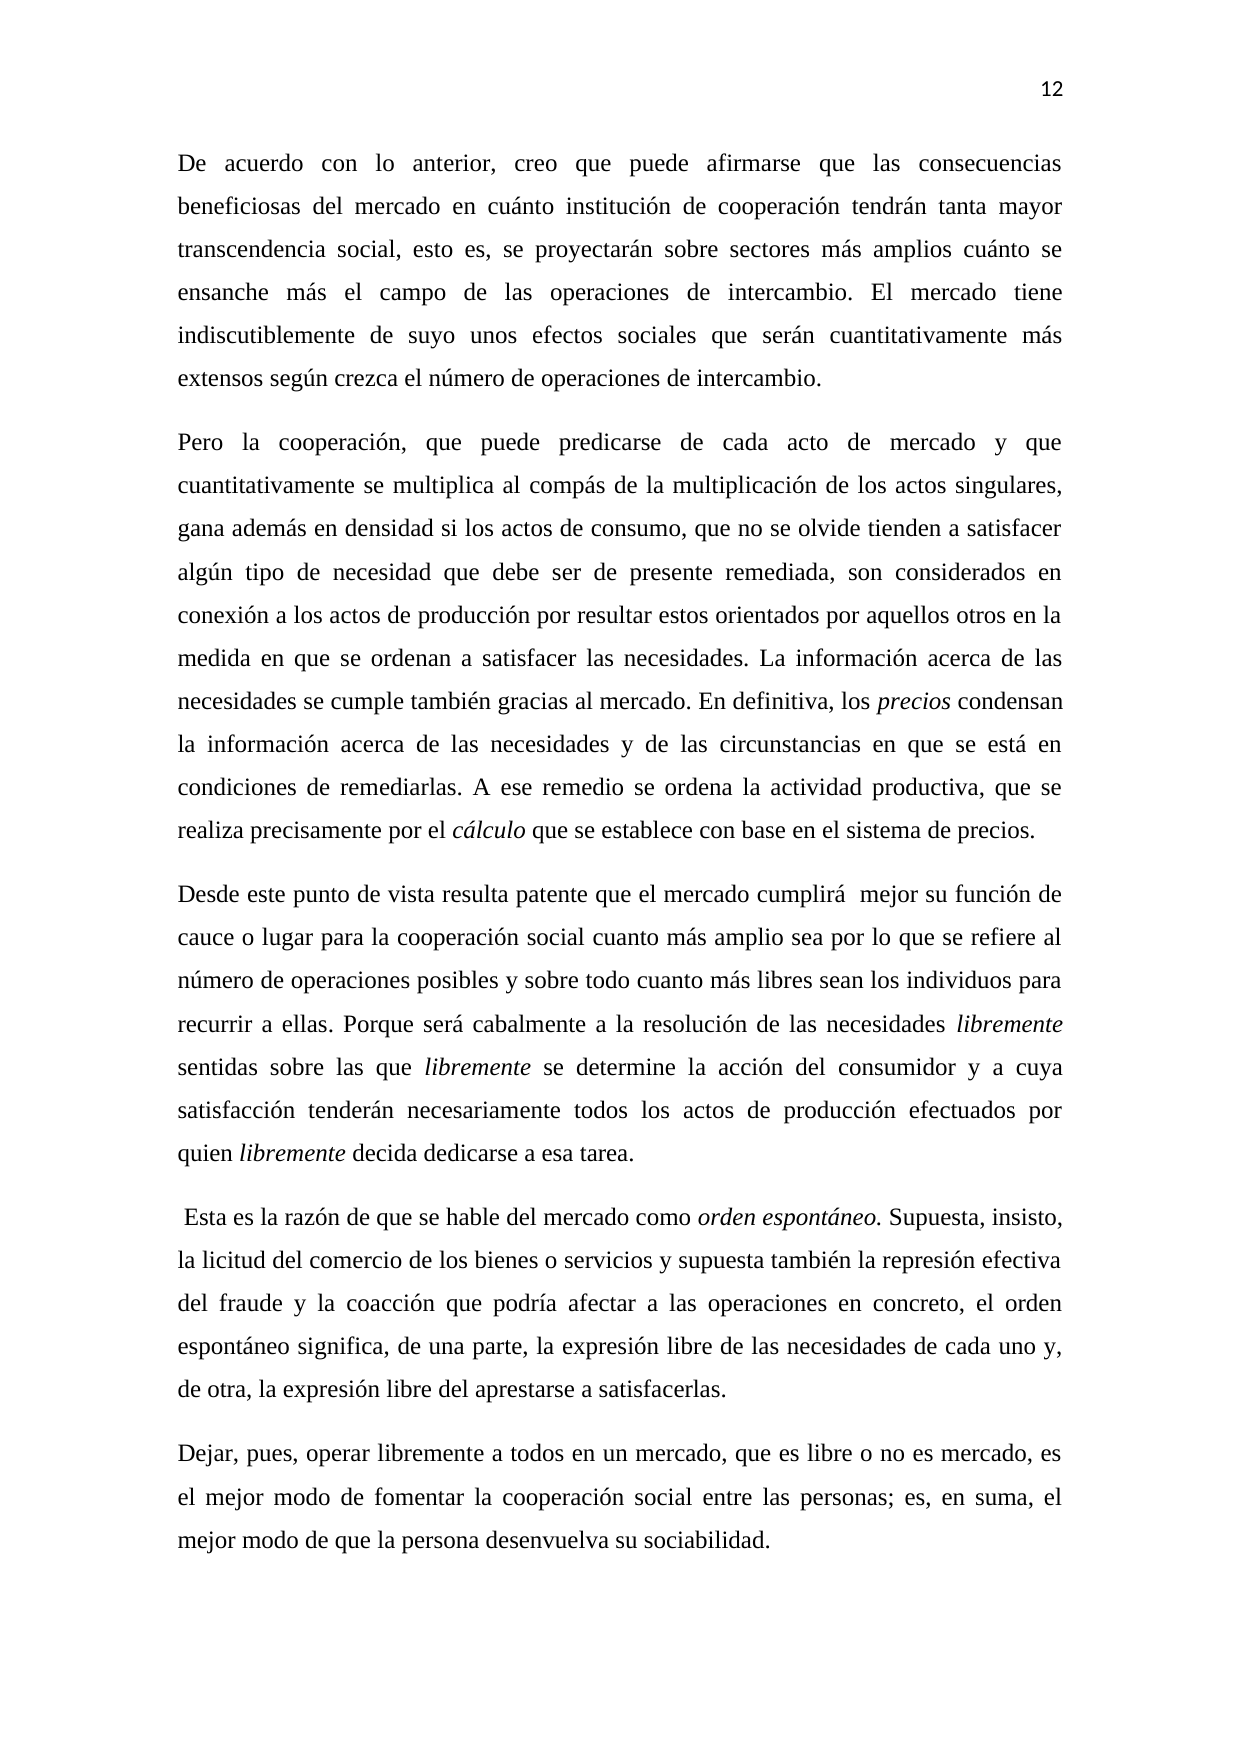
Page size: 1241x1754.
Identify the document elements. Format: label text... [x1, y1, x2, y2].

text De acuerdo con lo anterior, creo que puede afirmarse que las consecuencias beneficiosas del mercado en cuánto institución de cooperación tendrán tanta mayor transcendencia social, esto es, se proyectarán sobre sectores más amplios cuánto se ensanche más el campo de las operaciones de intercambio. El mercado tiene indiscutiblemente de suyo unos efectos sociales que serán cuantitativamente más extensos según crezca el número de operaciones de intercambio. [177, 148, 1063, 392]
text Pero la cooperación, que puede predicarse de cada acto de mercado y que cuantitativamente se multiplica al compás de la multiplicación de los actos singulares, gana además en densidad si los actos de consumo, que no se olvide tienden a satisfacer algún tipo de necesidad que debe ser de presente remediada, son considerados en conexión a los actos de producción por resultar estos orientados por aquellos otros en la medida en que se ordenan a satisfacer las necesidades. La información acerca de las necesidades se cumple también gracias al mercado. En definitiva, los precios condensan la información acerca de las necesidades y de las circunstancias en que se está en condiciones de remediarlas. A ese remedio se ordena la actividad productiva, que se realiza precisamente por el cálculo que se establece con base en el sistema de precios. [177, 427, 1063, 844]
text Desde este punto de vista resulta patente que el mercado cumplirá mejor su función de cauce o lugar para la cooperación social cuanto más amplio sea por lo que se refiere al número de operaciones posibles y sobre todo cuanto más libres sean los individuos para recurrir a ellas. Porque será cabalmente a la resolución de las necesidades libremente sentidas sobre las que libremente se determine la acción del consumidor y a cuya satisfacción tenderán necesariamente todos los actos de producción efectuados por quien libremente decida dedicarse a esa tarea. [177, 879, 1063, 1167]
text Dejar, pues, operar libremente a todos en un mercado, que es libre o no es mercado, es el mejor modo de fomentar la cooperación social entre las personas; es, en suma, el mejor modo de que la persona desenvuelva su sociabilidad. [177, 1438, 1063, 1553]
text Esta es la razón de que se hable del mercado como orden espontáneo. Supuesta, insisto, la licitud del comercio de los bienes o servicios y supuesta también la represión efectiva del fraude y la coacción que podría afectar a las operaciones en concreto, el orden espontáneo significa, de una parte, la expresión libre de las necesidades de cada uno y, de otra, la expresión libre del aprestarse a satisfacerlas. [177, 1202, 1063, 1403]
